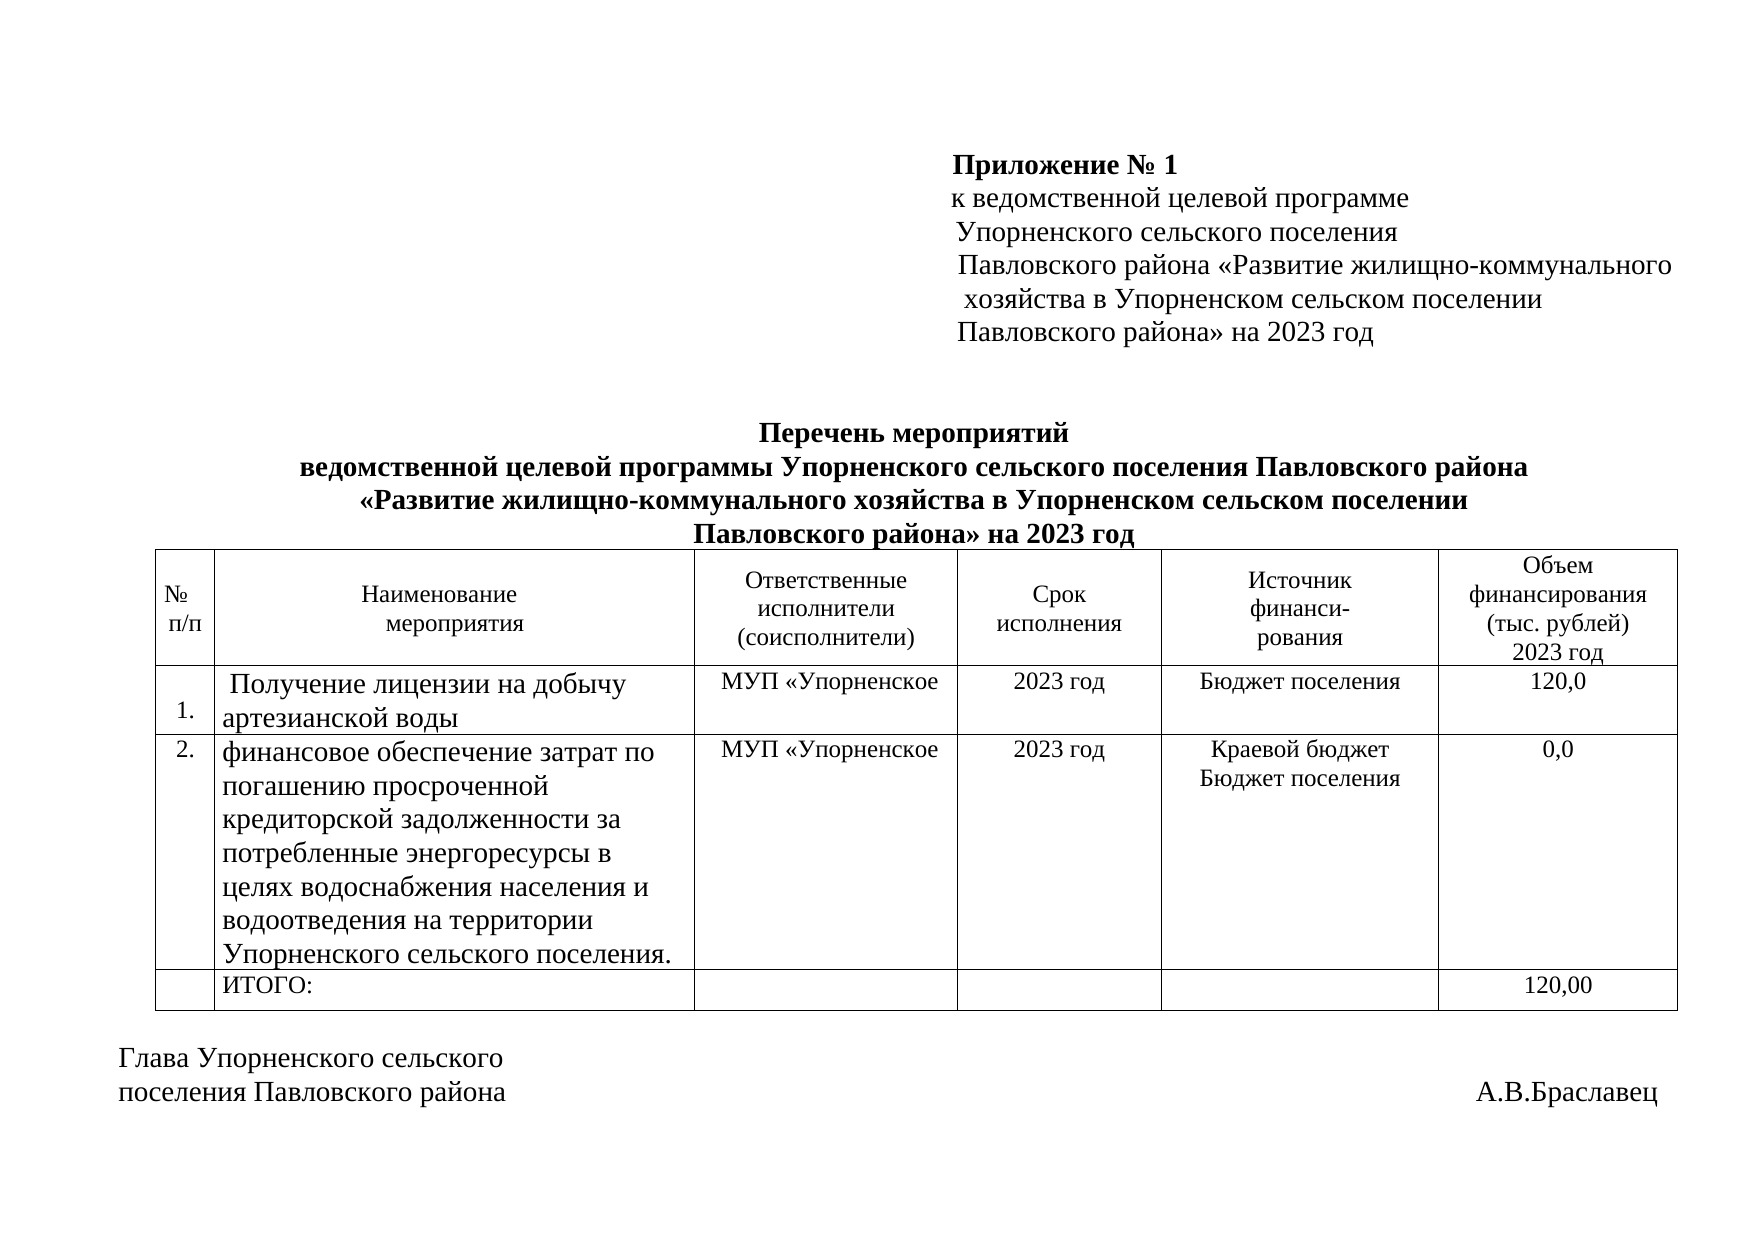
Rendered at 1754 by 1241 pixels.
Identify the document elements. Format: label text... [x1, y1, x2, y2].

table_header Объем финансирования (тыс. рублей) 2023 год [1439, 550, 1677, 665]
table_cell МУП «Упорненское [695, 666, 957, 733]
table_cell МУП «Упорненское [695, 735, 957, 969]
table_cell 2023 год [958, 666, 1161, 733]
table_cell финансовое обеспечение затрат по погашению просроченной кредиторской задолженности за потребленные энергоресурсы в целях водоснабжения населения и водоотведения на территории Упорненского сельского поселения. [215, 735, 694, 969]
text поселения Павловского района А.В.Браславец [118, 1074, 1710, 1107]
text «Развитие жилищно-коммунального хозяйства в Упорненском сельском поселении [118, 482, 1710, 516]
text Павловского района «Развитие жилищно-коммунального [118, 247, 1710, 281]
table_cell [1162, 970, 1438, 1010]
table_cell 120,00 [1439, 970, 1677, 1010]
table_header Источник финанси- рования [1162, 550, 1438, 665]
table_cell ИТОГО: [215, 970, 694, 1010]
text Перечень мероприятий [118, 415, 1710, 449]
table_cell 2. [156, 735, 214, 969]
table_header № п/п [156, 550, 214, 665]
table_header Ответственные исполнители (соисполнители) [695, 550, 957, 665]
table_cell 2023 год [958, 735, 1161, 969]
text Павловского района» на 2023 год [118, 314, 1710, 348]
text Приложение № 1 [945, 147, 1710, 180]
table_cell Получение лицензии на добычу артезианской воды [215, 666, 694, 733]
table_cell Краевой бюджет Бюджет поселения [1162, 735, 1438, 969]
text ведомственной целевой программы Упорненского сельского поселения Павловского района [118, 449, 1710, 482]
table_header Наименование мероприятия [215, 550, 694, 665]
text Упорненского сельского поселения [118, 214, 1710, 247]
table_cell [156, 970, 214, 1010]
table_header Срок исполнения [958, 550, 1161, 665]
text Павловского района» на 2023 год [118, 516, 1710, 549]
table_cell Бюджет поселения [1162, 666, 1438, 733]
table_cell [695, 970, 957, 1010]
table_cell 1. [156, 666, 214, 733]
text хозяйства в Упорненском сельском поселении [118, 281, 1710, 314]
table_cell [958, 970, 1161, 1010]
table_cell 120,0 [1439, 666, 1677, 733]
text к ведомственной целевой программе [118, 180, 1710, 214]
text Глава Упорненского сельского [118, 1040, 1710, 1074]
table_cell 0,0 [1439, 735, 1677, 969]
